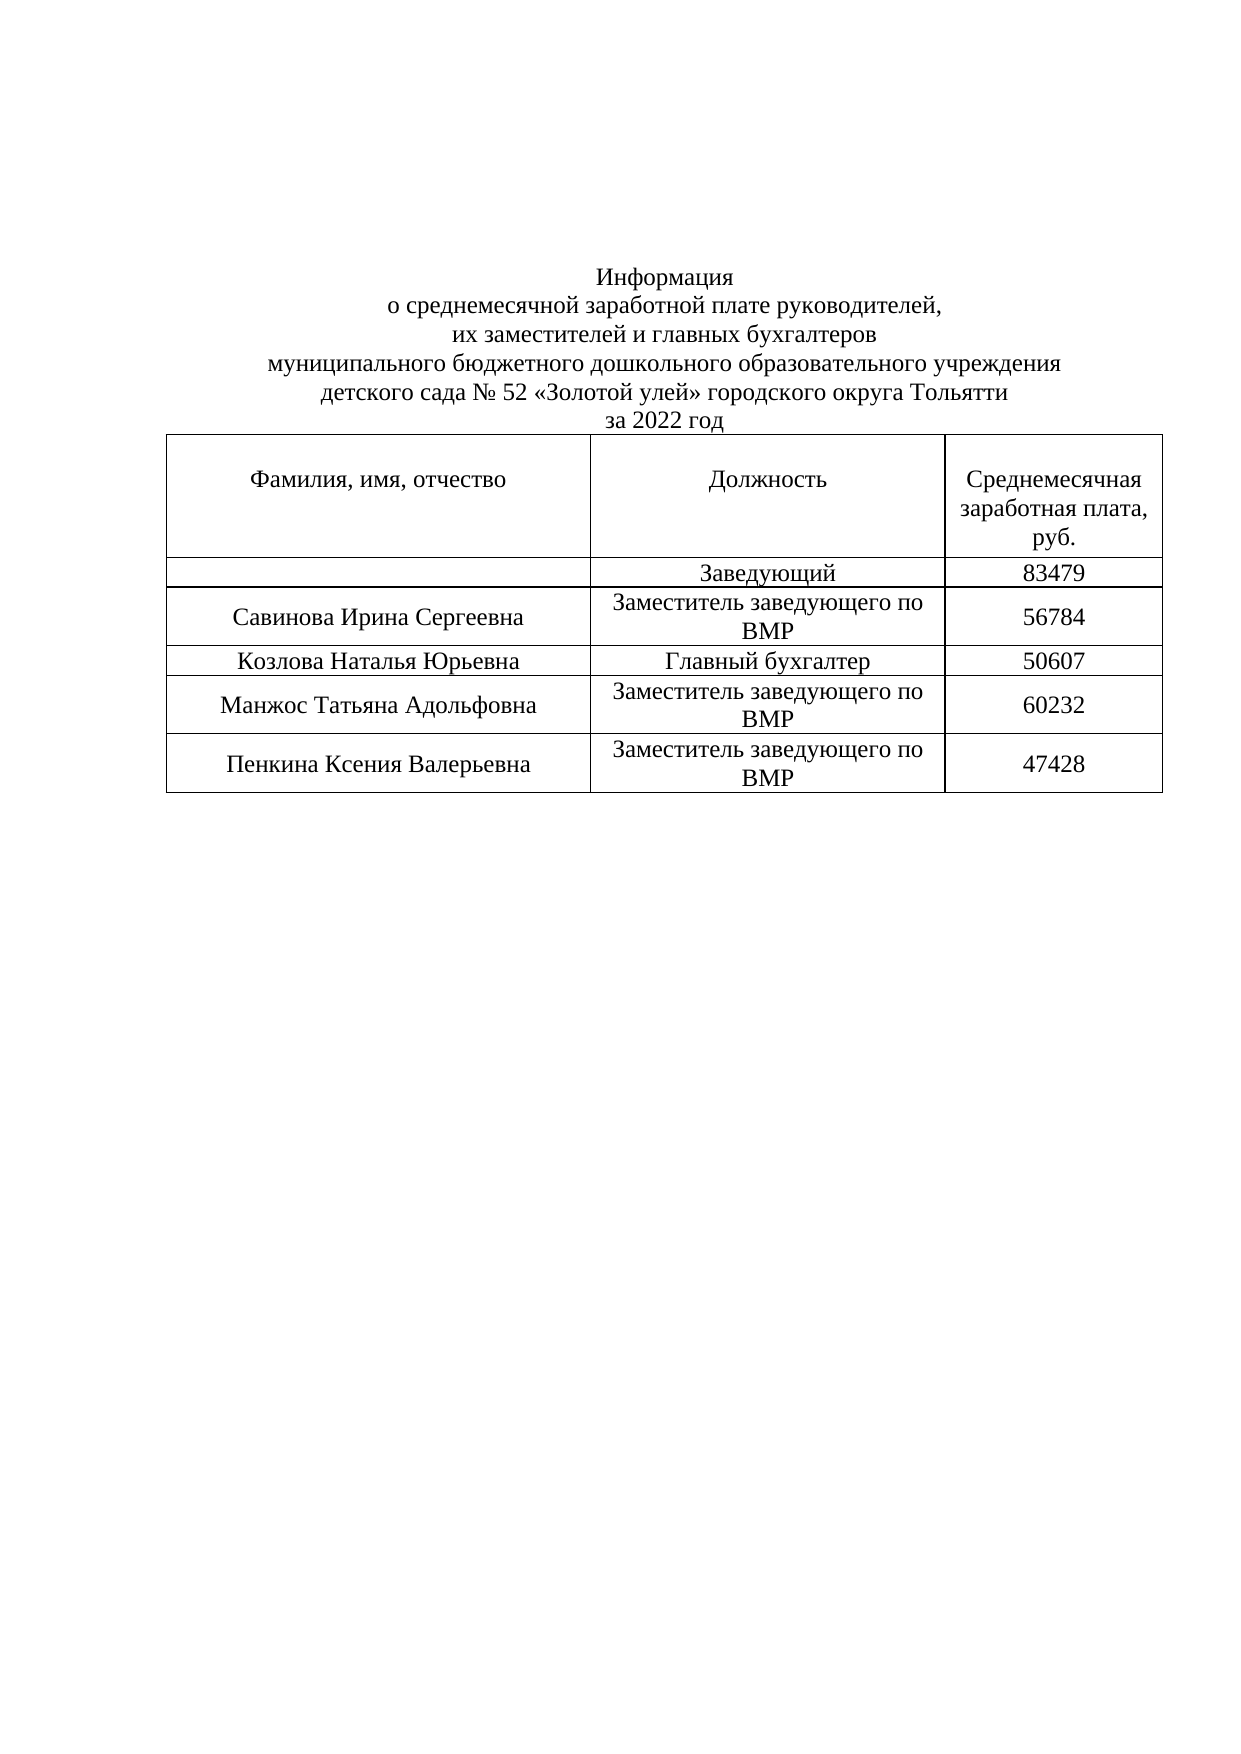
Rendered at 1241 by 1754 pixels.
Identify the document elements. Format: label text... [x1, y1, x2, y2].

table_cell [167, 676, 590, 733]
text о среднемесячной заработной плате руководителей, [177, 291, 1152, 319]
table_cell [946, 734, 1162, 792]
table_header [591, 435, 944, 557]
text их заместителей и главных бухгалтеров [177, 319, 1152, 348]
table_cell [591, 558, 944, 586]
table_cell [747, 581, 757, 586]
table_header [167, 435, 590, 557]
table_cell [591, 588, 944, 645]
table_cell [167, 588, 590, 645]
text муниципального бюджетного дошкольного образовательного учреждения [177, 348, 1152, 377]
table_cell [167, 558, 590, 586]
text детского сада № 52 «Золотой улей» городского округа Тольятти [177, 377, 1152, 406]
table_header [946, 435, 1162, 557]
text за 2022 год [177, 406, 1152, 434]
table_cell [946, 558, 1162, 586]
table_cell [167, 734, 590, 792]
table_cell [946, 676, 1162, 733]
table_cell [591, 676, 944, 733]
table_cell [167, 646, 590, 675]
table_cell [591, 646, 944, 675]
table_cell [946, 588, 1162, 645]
text Информация [177, 262, 1152, 291]
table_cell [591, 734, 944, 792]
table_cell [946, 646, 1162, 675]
